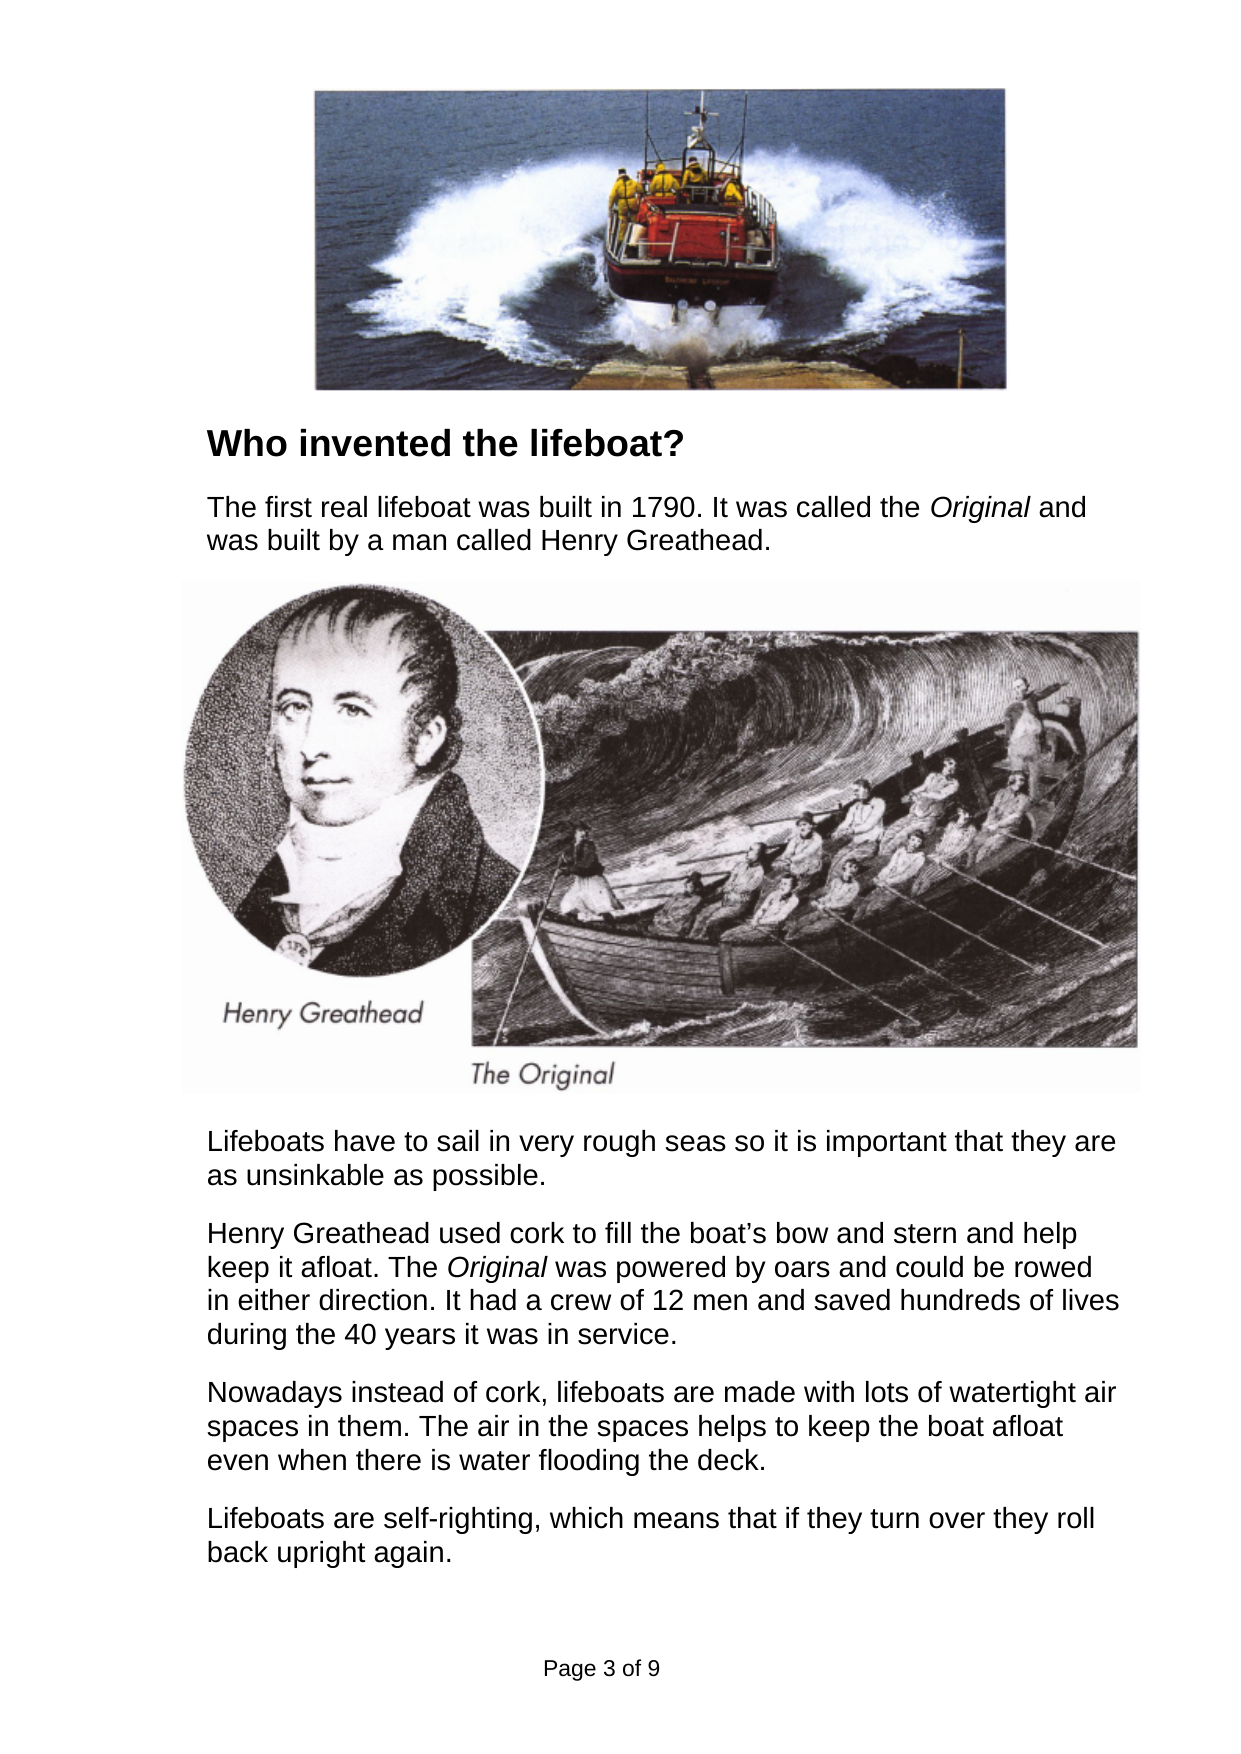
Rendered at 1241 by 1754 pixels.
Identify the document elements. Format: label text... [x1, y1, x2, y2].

text The first real lifeboat was built in 1790. It was called the Original and was built by a man called Henry Greathead. [207, 490, 1122, 557]
picture [312, 88, 1010, 392]
text Henry Greathead used cork to fill the boat’s bow and stern and help keep it afloat. The Original was powered by oars and could be rowed in either direction. It had a crew of 12 men and saved hundreds of lives during the 40 years it was in service. [207, 1216, 1122, 1350]
text Lifeboats are self-righting, which means that if they turn over they roll back upright again. [207, 1501, 1122, 1568]
text Nowadays instead of cork, lifeboats are made with lots of watertight air spaces in them. The air in the spaces helps to keep the boat afloat even when there is water flooding the deck. [207, 1375, 1122, 1476]
text Who invented the lifeboat? [207, 422, 1122, 465]
text Lifeboats have to sail in very rough seas so it is important that they are as unsinkable as possible. [207, 1124, 1122, 1191]
picture [181, 581, 1141, 1095]
